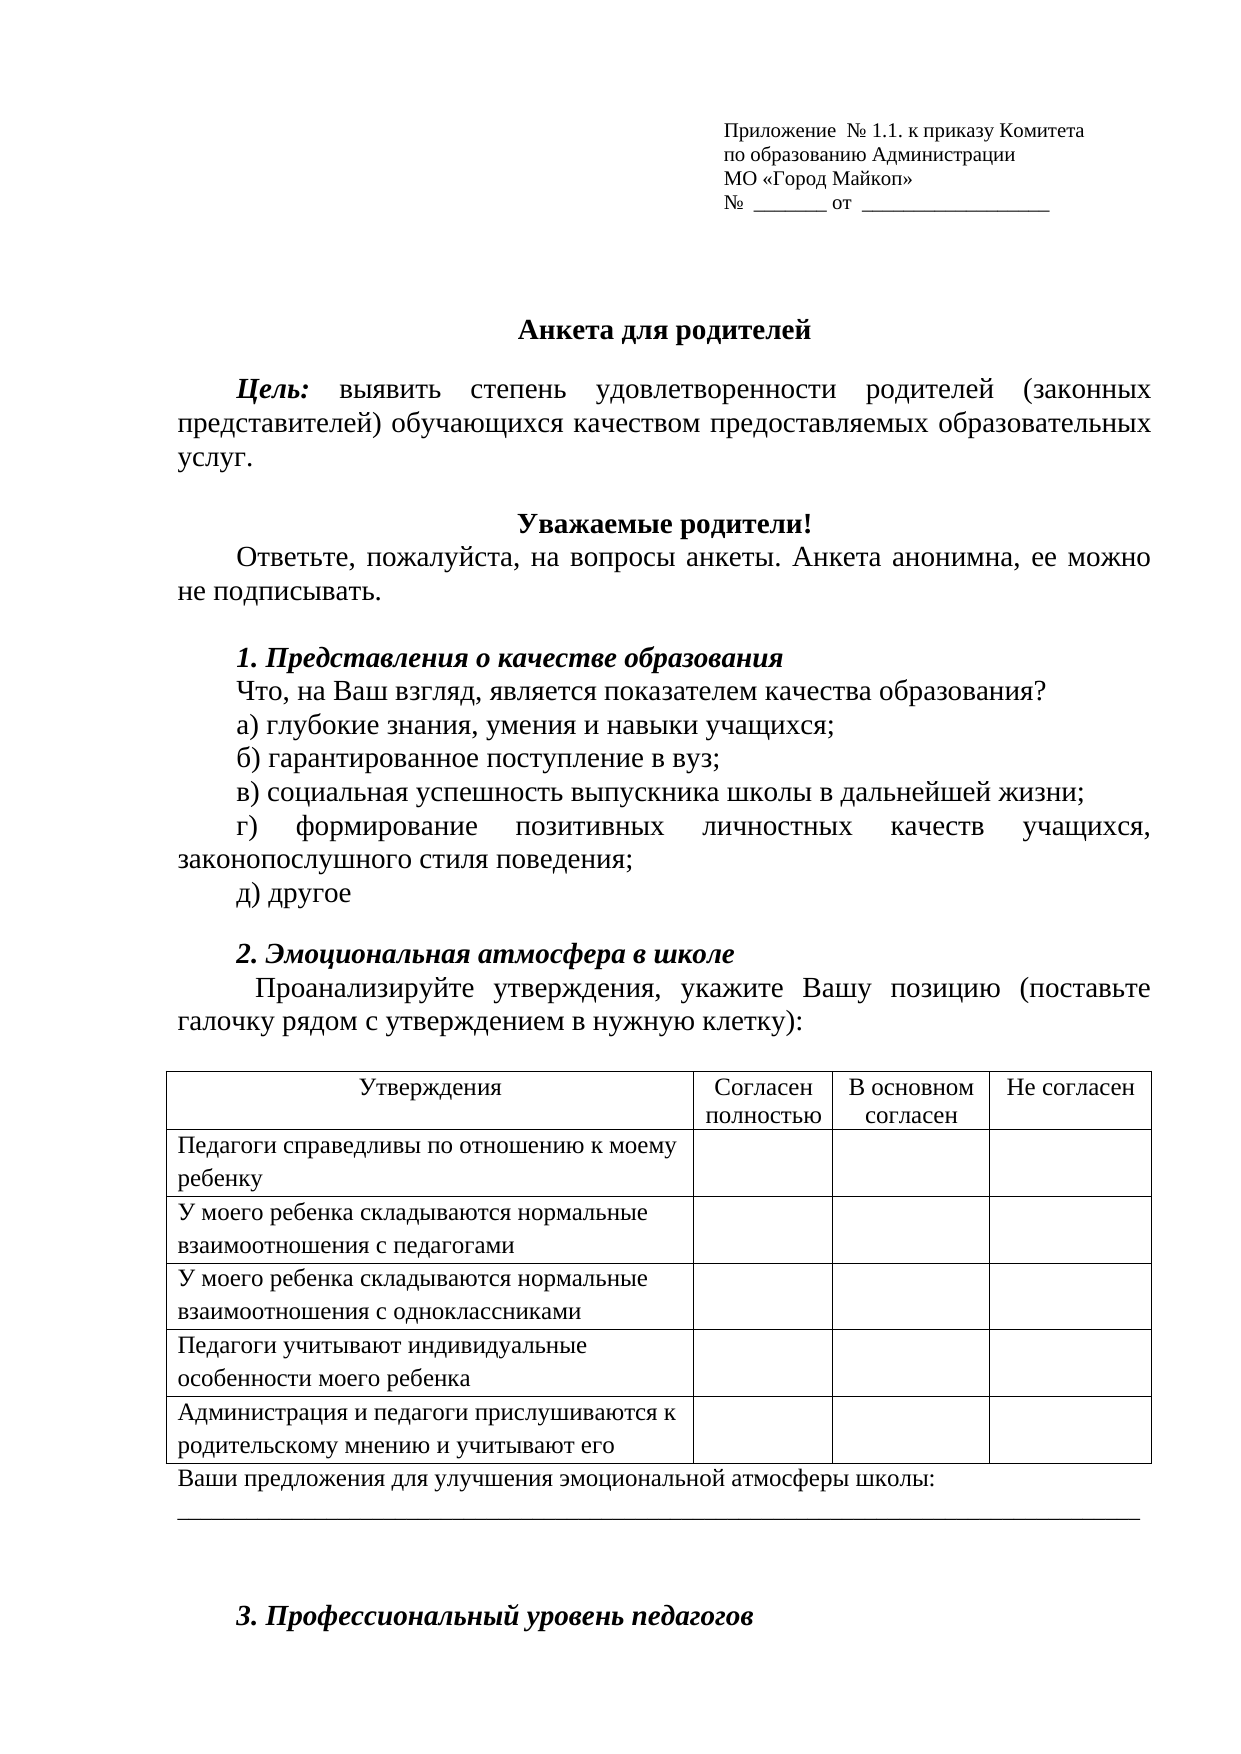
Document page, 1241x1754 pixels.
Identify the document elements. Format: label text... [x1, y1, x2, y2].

text г) формирование позитивных личностных качеств учащихся, законопослушного стиля поведения; [177, 808, 1152, 875]
text 3. Профессиональный уровень педагогов [177, 1598, 1152, 1632]
text а) глубокие знания, умения и навыки учащихся; [177, 707, 1152, 741]
text № _______ от __________________ [723, 190, 1152, 214]
table_cell [833, 1264, 989, 1329]
table_cell [694, 1397, 832, 1462]
text Уважаемые родители! [177, 506, 1152, 539]
table_cell [990, 1264, 1151, 1329]
table_header В основном согласен [833, 1072, 989, 1129]
text МО «Город Майкоп» [723, 166, 1152, 190]
text б) гарантированное поступление в вуз; [177, 741, 1152, 774]
table_cell [833, 1330, 989, 1396]
table_cell [990, 1130, 1151, 1196]
table_cell [990, 1330, 1151, 1396]
table_cell [990, 1397, 1151, 1462]
table_cell [833, 1130, 989, 1196]
table_cell [833, 1397, 989, 1462]
table_cell [990, 1197, 1151, 1262]
text Ответьте, пожалуйста, на вопросы анкеты. Анкета анонимна, ее можно не подписывать. [177, 539, 1152, 606]
table_cell [833, 1197, 989, 1262]
table_cell [694, 1264, 832, 1329]
table_header Не согласен [990, 1072, 1151, 1129]
text по образованию Администрации [723, 142, 1152, 166]
table_cell [694, 1130, 832, 1196]
table_cell Педагоги справедливы по отношению к моему ребенку [167, 1130, 693, 1196]
table_cell [694, 1197, 832, 1262]
table_cell Администрация и педагоги прислушиваются к родительскому мнению и учитывают его [167, 1397, 693, 1462]
text 2. Эмоциональная атмосфера в школе [177, 936, 1152, 970]
table_cell [694, 1330, 832, 1396]
text Приложение № 1.1. к приказу Комитета [723, 118, 1152, 142]
table_header Утверждения [167, 1072, 693, 1129]
text Цель: выявить степень удовлетворенности родителей (законных представителей) обучающихся качеством предоставляемых образовательных услуг. [177, 372, 1152, 472]
table_cell Педагоги учитывают индивидуальные особенности моего ребенка [167, 1330, 693, 1396]
text Что, на Ваш взгляд, является показателем качества образования? [177, 673, 1152, 707]
text в) социальная успешность выпускника школы в дальнейшей жизни; [177, 774, 1152, 808]
text Ваши предложения для улучшения эмоциональной атмосферы школы: ____________________________________________________________________________________ [177, 1464, 1152, 1522]
table_header Согласен полностью [694, 1072, 832, 1129]
table_cell У моего ребенка складываются нормальные взаимоотношения с педагогами [167, 1197, 693, 1262]
text Проанализируйте утверждения, укажите Вашу позицию (поставьте галочку рядом с утверждением в нужную клетку): [177, 970, 1152, 1037]
text 1. Представления о качестве образования [177, 640, 1152, 673]
text д) другое [177, 875, 1152, 908]
text Анкета для родителей [177, 312, 1152, 346]
table_cell У моего ребенка складываются нормальные взаимоотношения с одноклассниками [167, 1264, 693, 1329]
